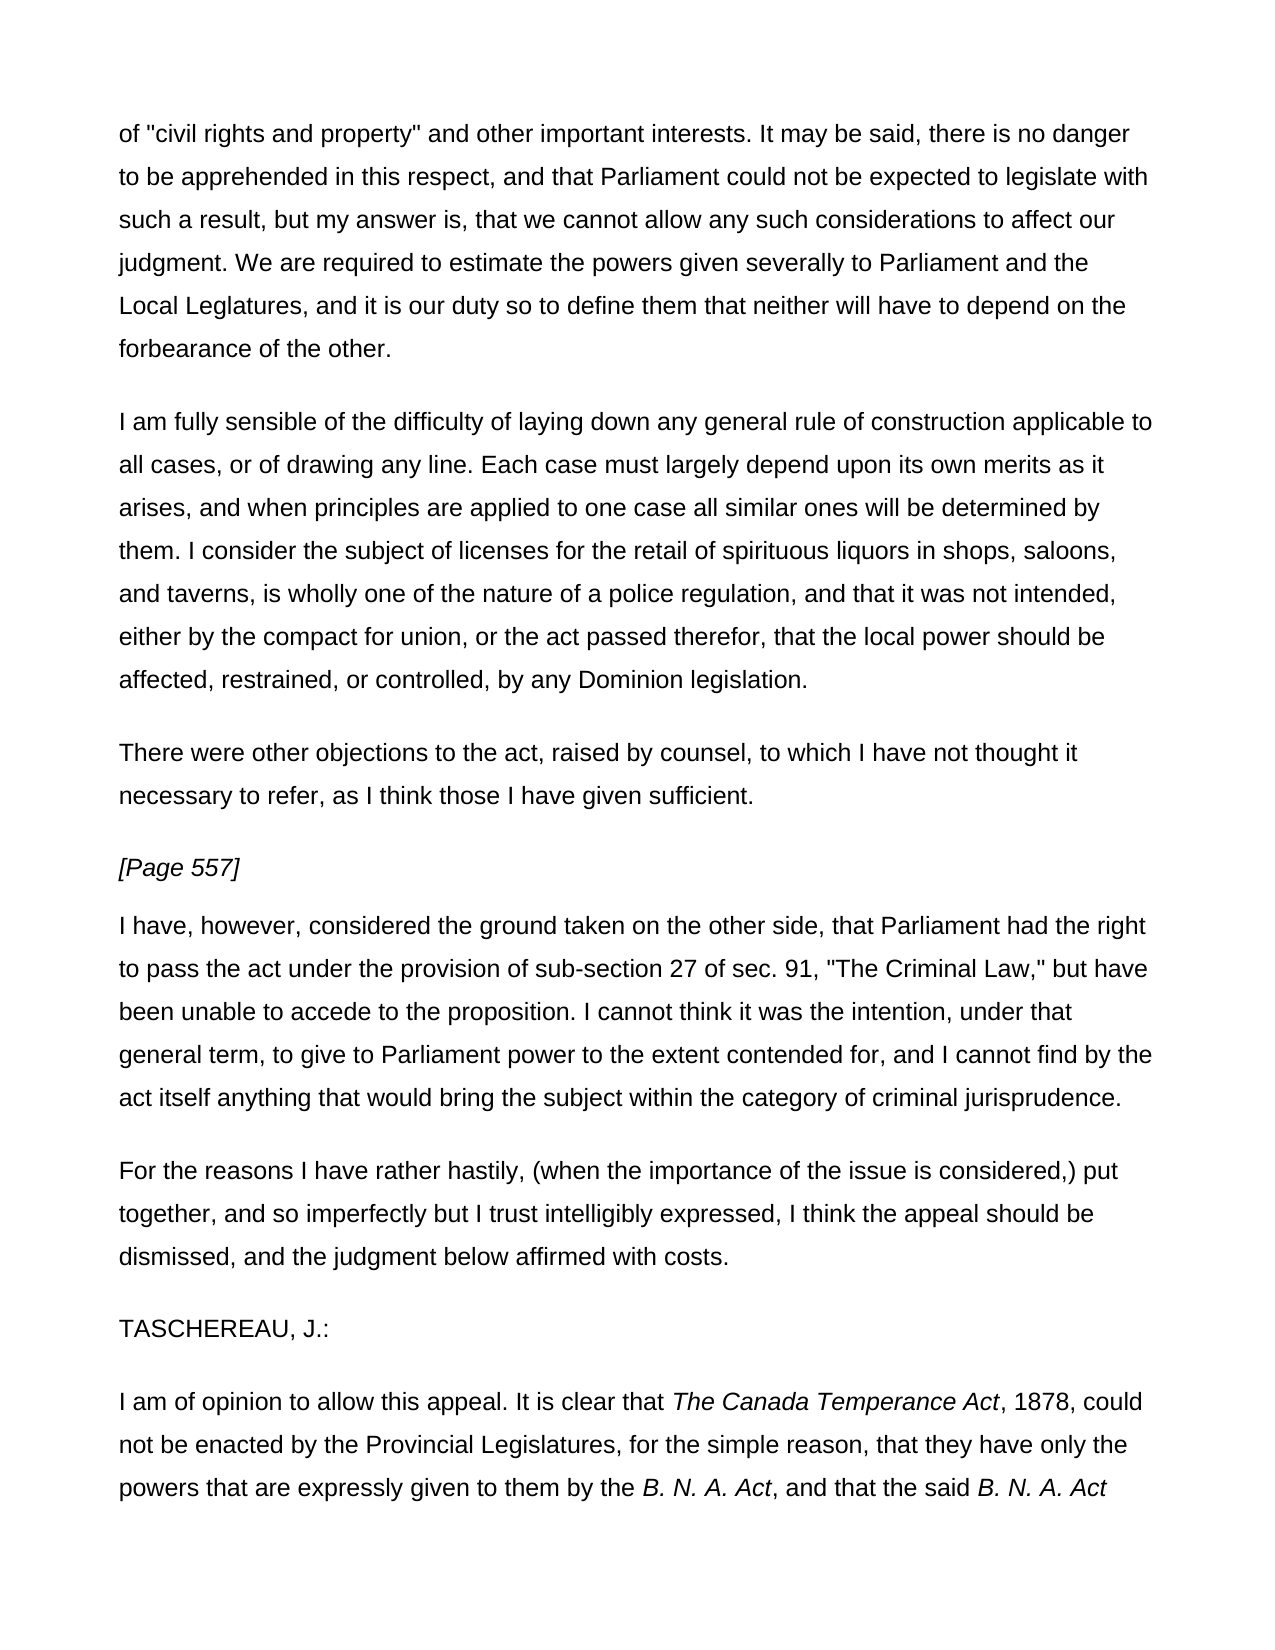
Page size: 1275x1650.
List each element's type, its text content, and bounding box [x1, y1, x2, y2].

text I have, however, considered the ground taken on the other side, that Parliament had the right to pass the act under the provision of sub-section 27 of sec. 91, "The Criminal Law," but have been unable to accede to the proposition. I cannot think it was the intention, under that general term, to give to Parliament power to the extent contended for, and I cannot find by the act itself anything that would bring the subject within the category of criminal jurisprudence. [118, 911, 1156, 1112]
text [118, 1386, 1156, 1501]
text TASCHEREAU, J.: [118, 1314, 1156, 1343]
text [118, 118, 1156, 363]
text I am fully sensible of the difficulty of laying down any general rule of construction applicable to all cases, or of drawing any line. Each case must largely depend upon its own merits as it arises, and when principles are applied to one case all similar ones will be determined by them. I consider the subject of licenses for the retail of spirituous liquors in shops, saloons, and taverns, is wholly one of the nature of a police regulation, and that it was not intended, either by the compact for union, or the act passed therefor, that the local power should be affected, restrained, or controlled, by any Dominion legislation. [118, 406, 1156, 694]
text There were other objections to the act, raised by counsel, to which I have not thought it necessary to refer, as I think those I have given sufficient. [118, 737, 1156, 809]
text For the reasons I have rather hastily, (when the importance of the issue is considered,) put together, and so imperfectly but I trust intelligibly expressed, I think the appeal should be dismissed, and the judgment below affirmed with costs. [118, 1156, 1156, 1271]
text [Page 557] [118, 853, 1156, 882]
